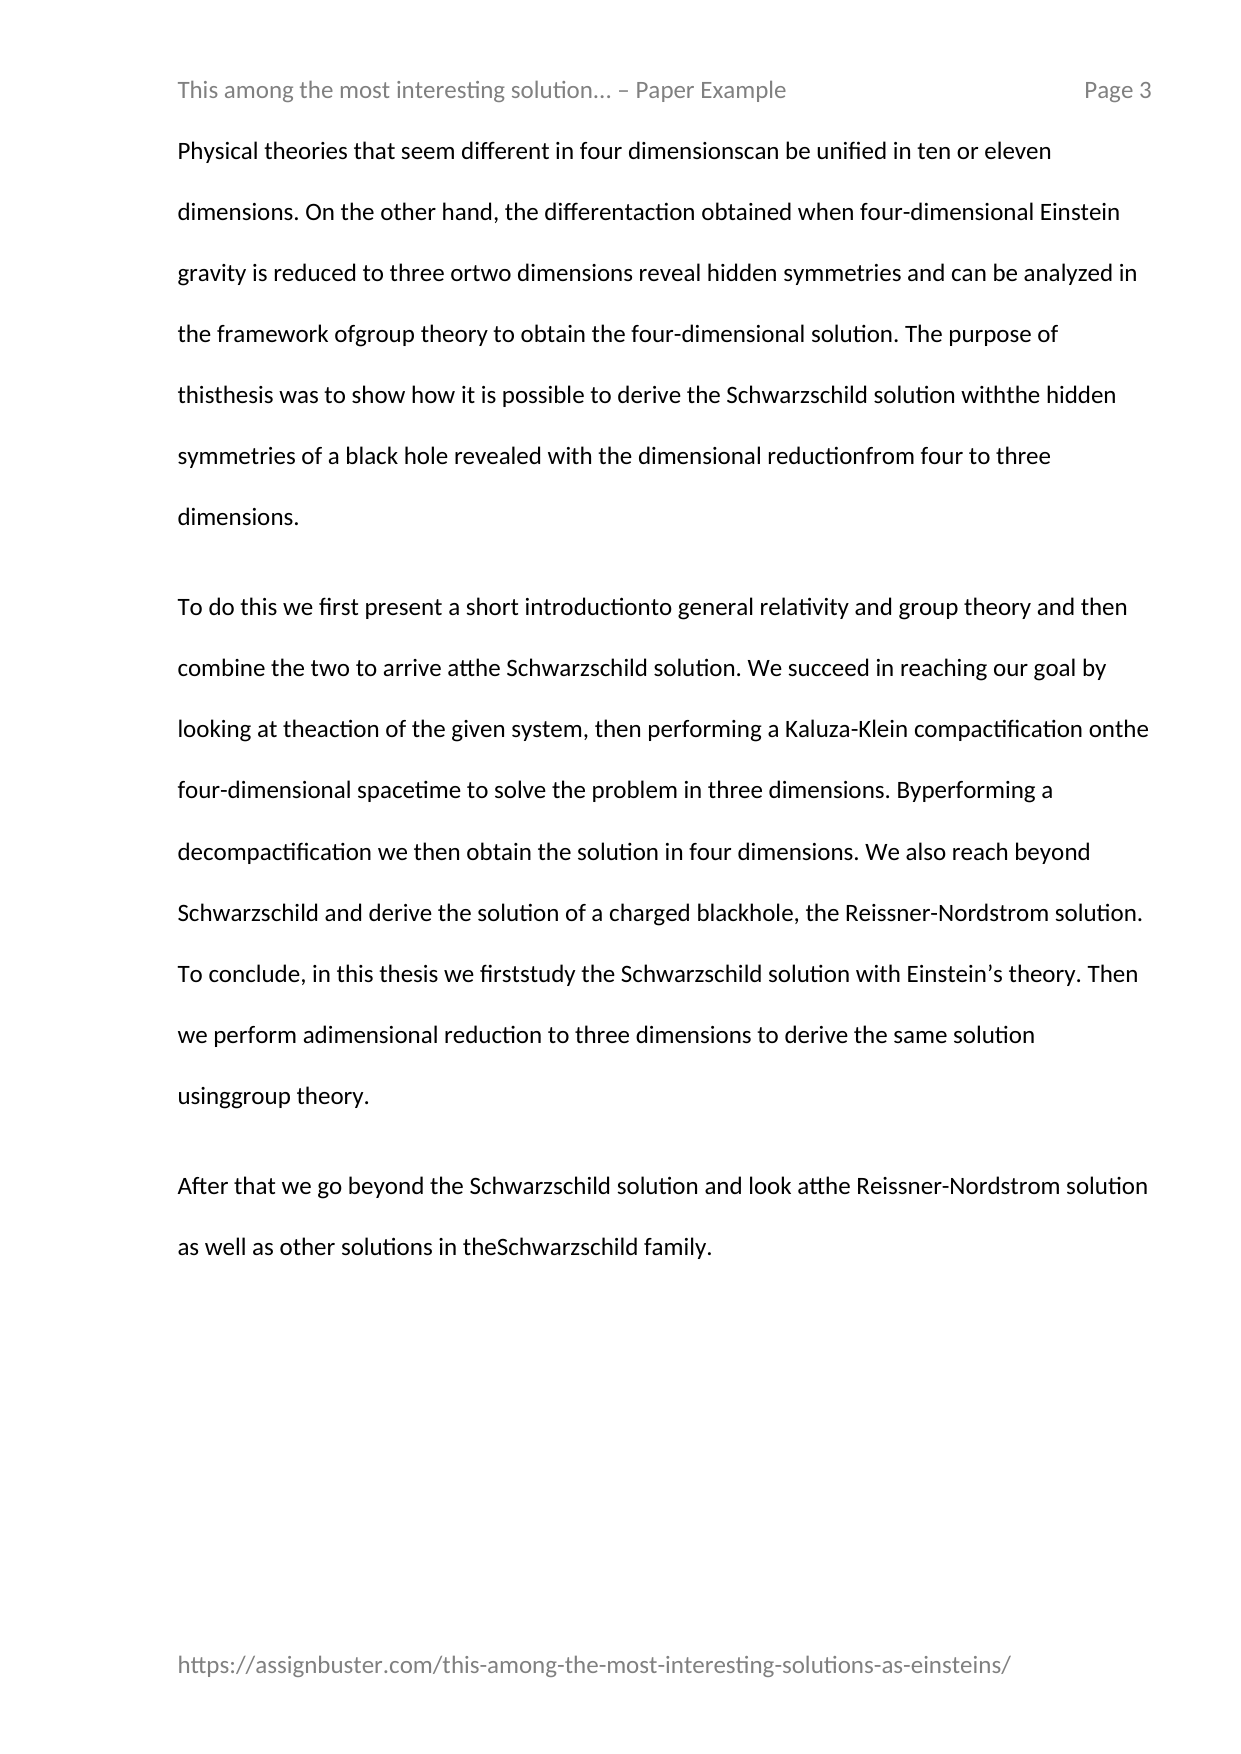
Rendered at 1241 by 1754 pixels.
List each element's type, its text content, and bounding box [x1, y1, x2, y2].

text After that we go beyond the Schwarzschild solution and look atthe Reissner-Nordstrom solution as well as other solutions in theSchwarzschild family. [177, 1170, 1152, 1262]
text To do this we first present a short introductionto general relativity and group theory and then combine the two to arrive atthe Schwarzschild solution. We succeed in reaching our goal by looking at theaction of the given system, then performing a Kaluza-Klein compactification onthe four-dimensional spacetime to solve the problem in three dimensions. Byperforming a decompactification we then obtain the solution in four dimensions. We also reach beyond Schwarzschild and derive the solution of a charged blackhole, the Reissner-Nordstrom solution. To conclude, in this thesis we firststudy the Schwarzschild solution with Einstein’s theory. Then we perform adimensional reduction to three dimensions to derive the same solution usinggroup theory. [177, 592, 1152, 1110]
text Physical theories that seem different in four dimensionscan be unified in ten or eleven dimensions. On the other hand, the differentaction obtained when four-dimensional Einstein gravity is reduced to three ortwo dimensions reveal hidden symmetries and can be analyzed in the framework ofgroup theory to obtain the four-dimensional solution. The purpose of thisthesis was to show how it is possible to derive the Schwarzschild solution withthe hidden symmetries of a black hole revealed with the dimensional reductionfrom four to three dimensions. [177, 135, 1152, 532]
